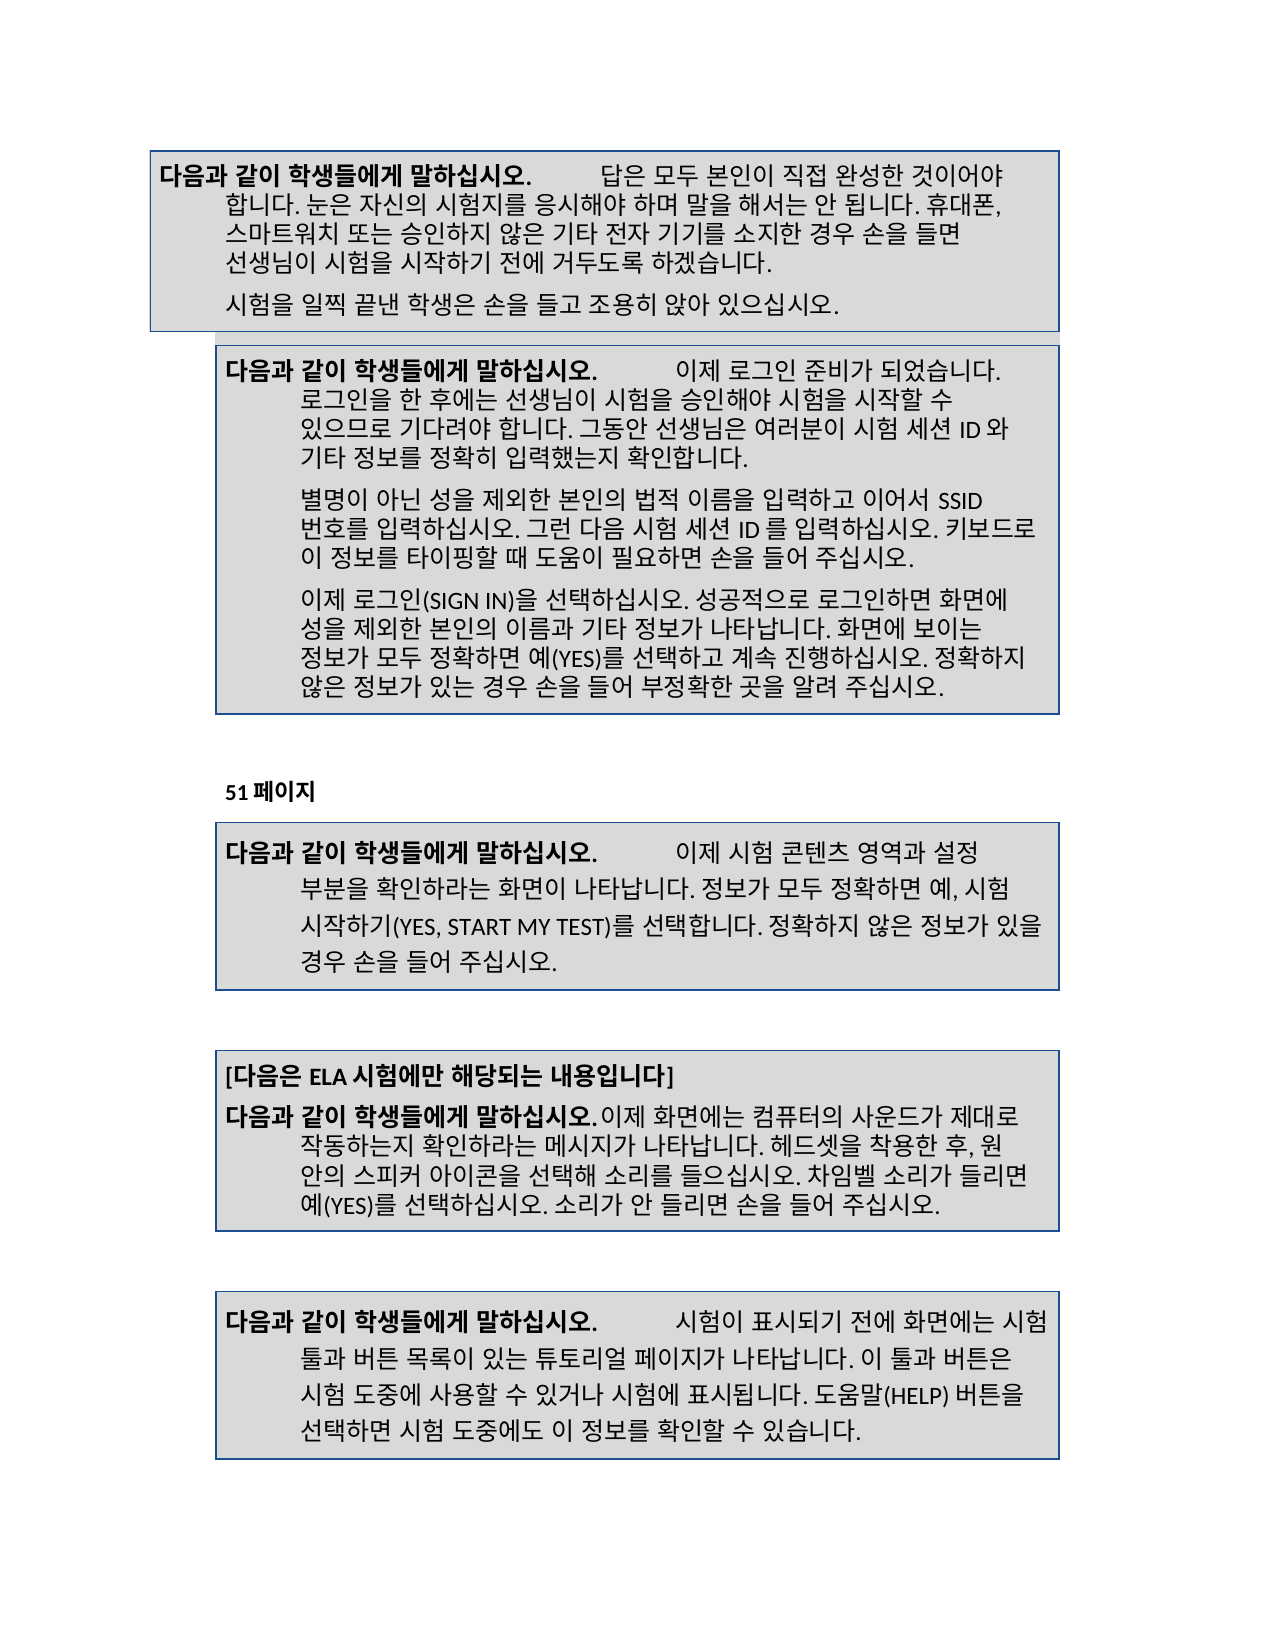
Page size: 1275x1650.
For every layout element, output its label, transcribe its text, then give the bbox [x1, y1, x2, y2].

text 다음과 같이 학생들에게 말하십시오. 시험이 표시되기 전에 화면에는 시험 툴과 버튼 목록이 있는 튜토리얼 페이지가 나타납니다. 이 툴과 버튼은 시험 도중에 사용할 수 있거나 시험에 표시됩니다. 도움말(HELP) 버튼을 선택하면 시험 도중에도 이 정보를 확인할 수 있습니다. [217, 1292, 1058, 1458]
text [다음은 ELA 시험에만 해당되는 내용입니다] [217, 1051, 1058, 1091]
text 다음과 같이 학생들에게 말하십시오. 답은 모두 본인이 직접 완성한 것이어야 합니다. 눈은 자신의 시험지를 응시해야 하며 말을 해서는 안 됩니다. 휴대폰, 스마트워치 또는 승인하지 않은 기타 전자 기기를 소지한 경우 손을 들면 선생님이 시험을 시작하기 전에 거두도록 하겠습니다. [151, 152, 1058, 279]
text 이제 로그인(SIGN IN)을 선택하십시오. 성공적으로 로그인하면 화면에 성을 제외한 본인의 이름과 기타 정보가 나타납니다. 화면에 보이는 정보가 모두 정확하면 예(YES)를 선택하고 계속 진행하십시오. 정확하지 않은 정보가 있는 경우 손을 들어 부정확한 곳을 알려 주십시오. [217, 574, 1058, 713]
text 시험을 일찍 끝낸 학생은 손을 들고 조용히 앉아 있으십시오. [151, 279, 1058, 331]
text 51페이지 [225, 774, 1125, 807]
text 다음과 같이 학생들에게 말하십시오. 이제 시험 콘텐츠 영역과 설정 부분을 확인하라는 화면이 나타납니다. 정보가 모두 정확하면 예, 시험 시작하기(YES, START MY TEST)를 선택합니다. 정확하지 않은 정보가 있을 경우 손을 들어 주십시오. [217, 823, 1058, 989]
text 별명이 아닌 성을 제외한 본인의 법적 이름을 입력하고 이어서 SSID 번호를 입력하십시오. 그런 다음 시험 세션 ID를 입력하십시오. 키보드로 이 정보를 타이핑할 때 도움이 필요하면 손을 들어 주십시오. [217, 474, 1058, 573]
text 다음과 같이 학생들에게 말하십시오. 이제 로그인 준비가 되었습니다. 로그인을 한 후에는 선생님이 시험을 승인해야 시험을 시작할 수 있으므로 기다려야 합니다. 그동안 선생님은 여러분이 시험 세션 ID와 기타 정보를 정확히 입력했는지 확인합니다. [217, 346, 1058, 473]
text 다음과 같이 학생들에게 말하십시오. 이제 화면에는 컴퓨터의 사운드가 제대로 작동하는지 확인하라는 메시지가 나타납니다. 헤드셋을 착용한 후, 원 안의 스피커 아이콘을 선택해 소리를 들으십시오. 차임벨 소리가 들리면 예(YES)를 선택하십시오. 소리가 안 들리면 손을 들어 주십시오. [217, 1091, 1058, 1230]
